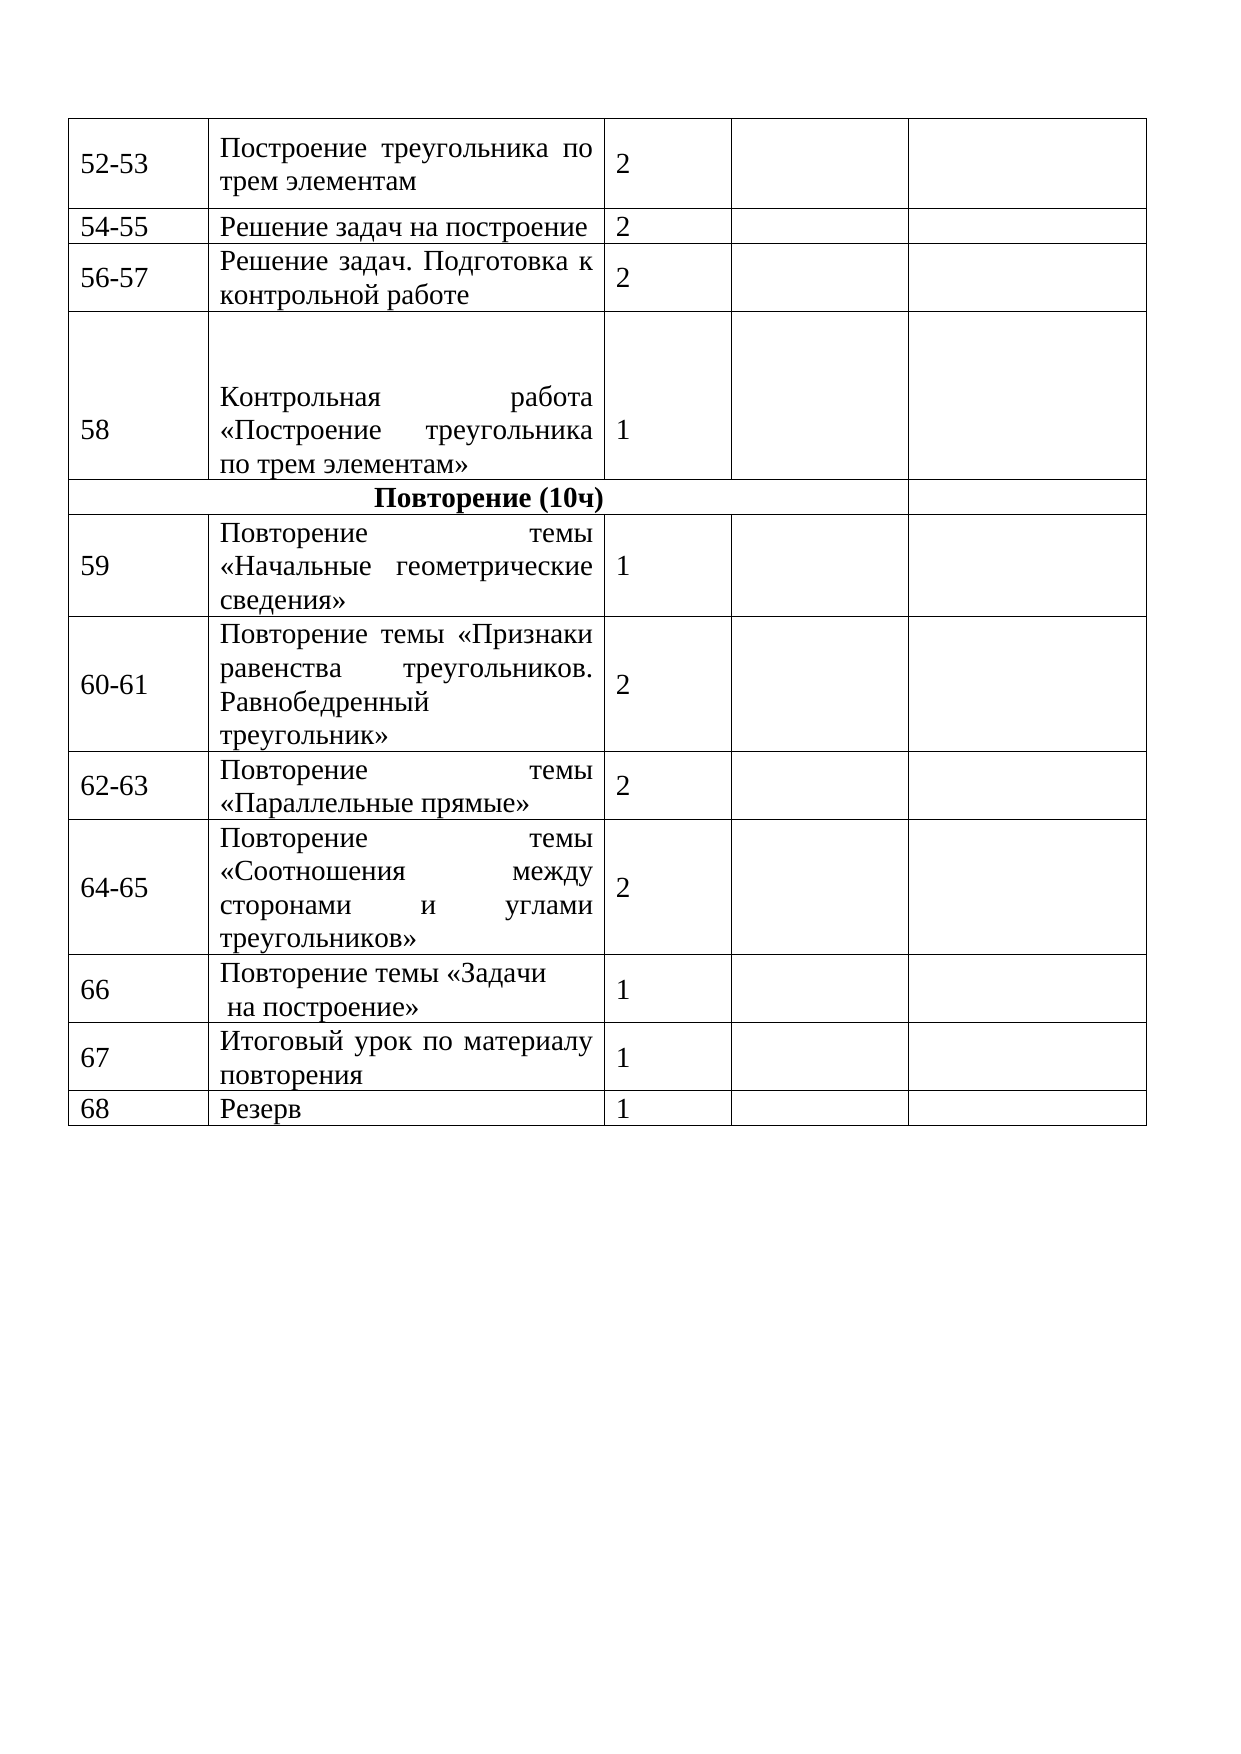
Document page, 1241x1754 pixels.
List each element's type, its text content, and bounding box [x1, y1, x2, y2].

table_cell Повторение (10ч) [69, 480, 908, 514]
table_cell Резерв [209, 1091, 604, 1125]
table_cell Повторение темы «Соотношения между сторонами и углами треугольников» [209, 820, 604, 954]
table_cell [909, 209, 1146, 242]
table_cell [732, 515, 908, 616]
table_cell Решение задач. Подготовка к контрольной работе [209, 244, 604, 311]
table_cell Повторение темы «Задачи на построение» [209, 955, 604, 1022]
table_cell [732, 209, 908, 242]
table_cell Повторение темы «Признаки равенства треугольников. Равнобедренный треугольник» [209, 617, 604, 751]
table_cell [909, 244, 1146, 311]
table_cell [909, 312, 1146, 479]
table_cell Повторение темы «Параллельные прямые» [209, 752, 604, 819]
table_cell 2 [605, 617, 731, 751]
table_cell 54-55 [69, 209, 208, 242]
table_cell 1 [605, 515, 731, 616]
table_cell 2 [605, 820, 731, 954]
table_cell 59 [69, 515, 208, 616]
table_cell [732, 1023, 908, 1090]
table_cell 67 [69, 1023, 208, 1090]
table_cell 2 [605, 752, 731, 819]
table_cell [909, 752, 1146, 819]
table_cell Итоговый урок по материалу повторения [209, 1023, 604, 1090]
table_cell [909, 119, 1146, 208]
table_cell [732, 617, 908, 751]
table_cell [909, 1091, 1146, 1125]
table_cell 62-63 [69, 752, 208, 819]
table_cell 56-57 [69, 244, 208, 311]
table_cell 2 [605, 244, 731, 311]
table_cell Контрольная работа «Построение треугольника по трем элементам» [209, 312, 604, 479]
table_cell 1 [605, 955, 731, 1022]
table_cell 66 [69, 955, 208, 1022]
table_cell [732, 820, 908, 954]
table_cell [732, 312, 908, 479]
table_cell 60-61 [69, 617, 208, 751]
table_cell 2 [605, 209, 731, 242]
table_cell [732, 955, 908, 1022]
table_cell [732, 1091, 908, 1125]
table_cell 2 [605, 119, 731, 208]
table_cell [909, 617, 1146, 751]
table_cell Решение задач на построение [209, 209, 604, 242]
table_cell [909, 515, 1146, 616]
table_cell [909, 955, 1146, 1022]
table_cell [909, 820, 1146, 954]
table_cell 1 [605, 312, 731, 479]
table_cell [732, 119, 908, 208]
table_cell 58 [69, 312, 208, 479]
table_cell 1 [605, 1091, 731, 1125]
table_cell 64-65 [69, 820, 208, 954]
table_cell Построение треугольника по трем элементам [209, 119, 604, 208]
table_cell [909, 480, 1146, 514]
table_cell Повторение темы «Начальные геометрические сведения» [209, 515, 604, 616]
table_cell [732, 244, 908, 311]
table_cell 52-53 [69, 119, 208, 208]
table_cell [909, 1023, 1146, 1090]
table_cell 1 [605, 1023, 731, 1090]
table_cell 68 [69, 1091, 208, 1125]
table_cell [732, 752, 908, 819]
